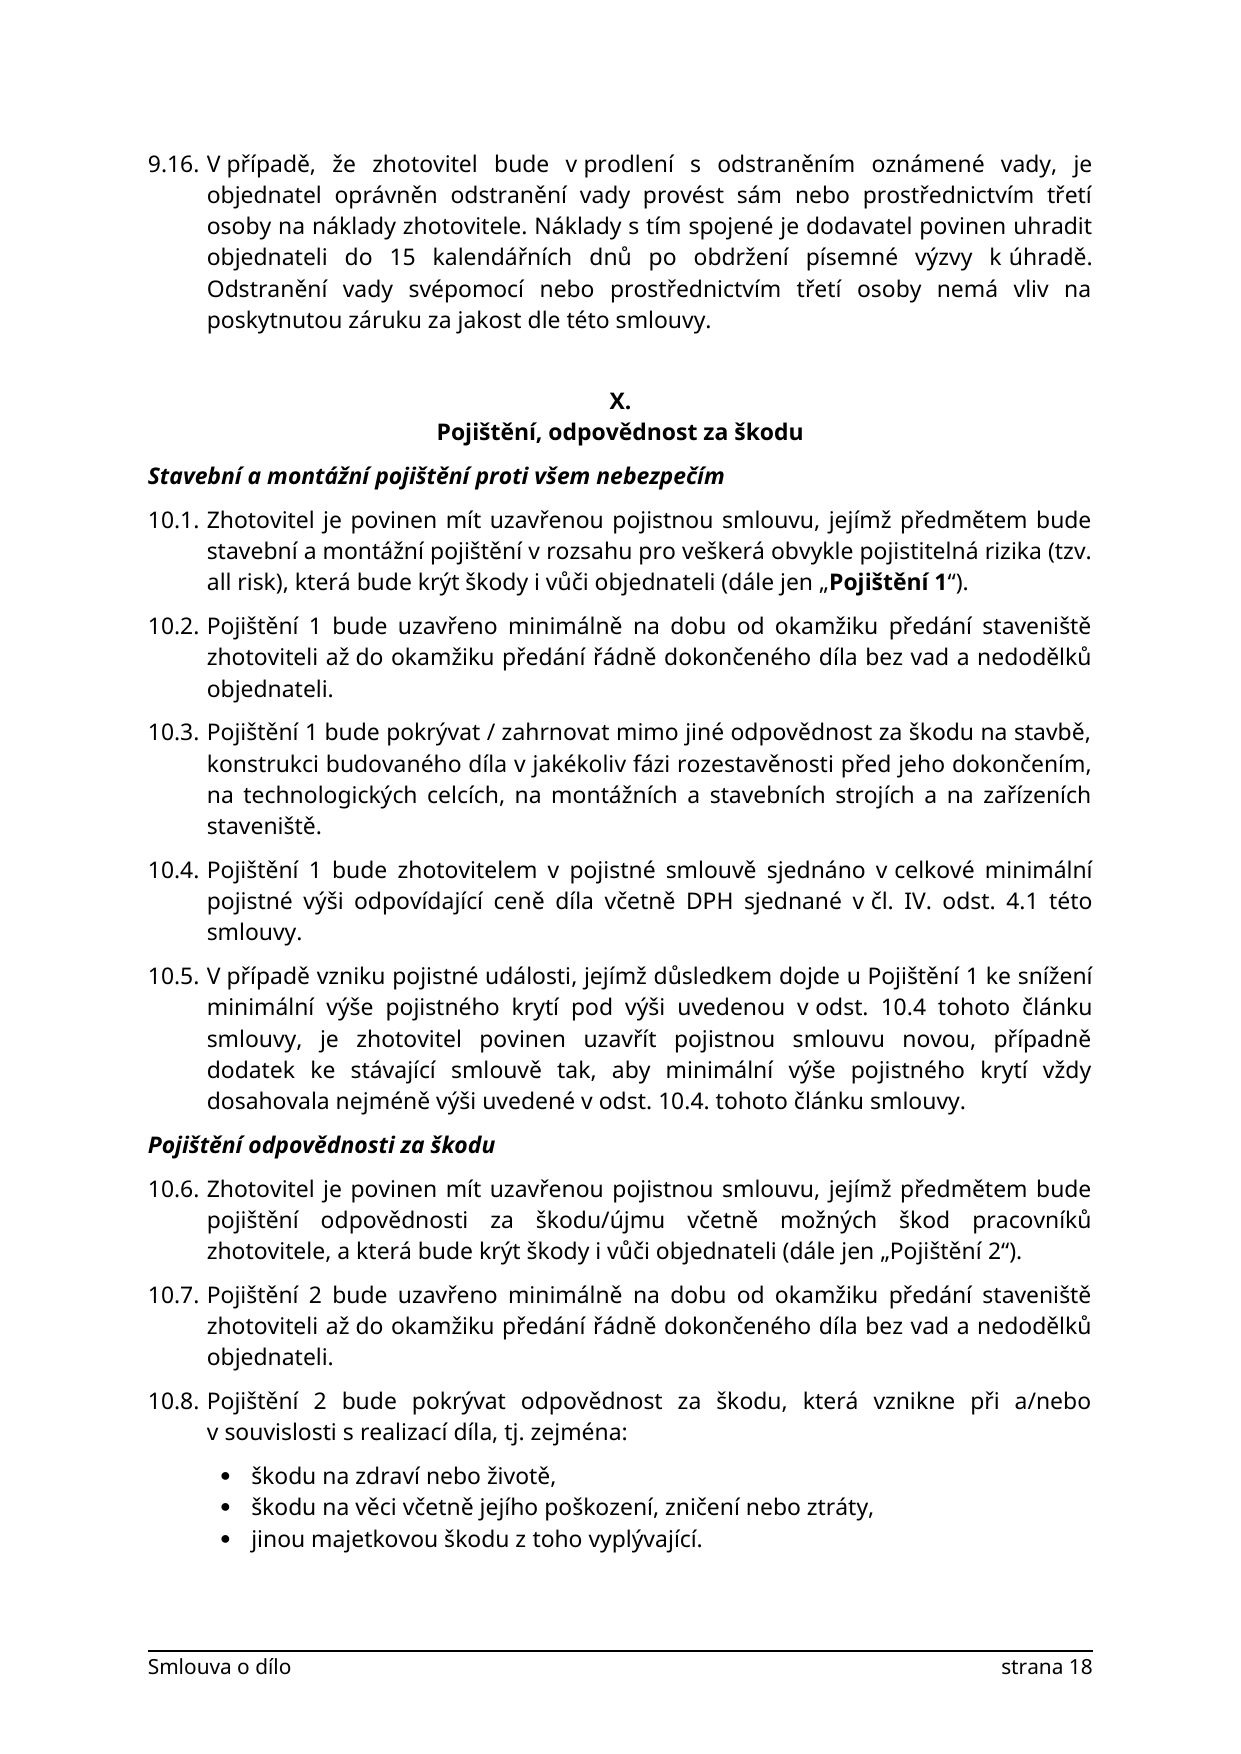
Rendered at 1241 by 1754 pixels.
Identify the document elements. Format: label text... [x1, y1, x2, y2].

list Pojištění 2 bude pokrývat odpovědnost za škodu, která vznikne při a/nebo v souvislosti s realizací díla, tj. zejména: [148, 1385, 1093, 1448]
text X. [148, 385, 1093, 416]
list škodu na zdraví nebo životě, [221, 1460, 1093, 1491]
list V případě vzniku pojistné události, jejímž důsledkem dojde u Pojištění 1 ke snížení minimální výše pojistného krytí pod výši uvedenou v odst. 10.4 tohoto článku smlouvy, je zhotovitel povinen uzavřít pojistnou smlouvu novou, případně dodatek ke stávající smlouvě tak, aby minimální výše pojistného krytí vždy dosahovala nejméně výši uvedené v odst. 10.4. tohoto článku smlouvy. [148, 960, 1093, 1116]
text Pojištění, odpovědnost za škodu [148, 416, 1093, 448]
text Pojištění odpovědnosti za škodu [148, 1129, 1093, 1160]
list jinou majetkovou škodu z toho vyplývající. [221, 1523, 1093, 1554]
list Pojištění 1 bude zhotovitelem v pojistné smlouvě sjednáno v celkové minimální pojistné výši odpovídající ceně díla včetně DPH sjednané v čl. IV. odst. 4.1 této smlouvy. [148, 854, 1093, 948]
list Zhotovitel je povinen mít uzavřenou pojistnou smlouvu, jejímž předmětem bude stavební a montážní pojištění v rozsahu pro veškerá obvykle pojistitelná rizika (tzv. all risk), která bude krýt škody i vůči objednateli (dále jen „Pojištění 1“). [148, 504, 1093, 598]
list Pojištění 1 bude uzavřeno minimálně na dobu od okamžiku předání staveniště zhotoviteli až do okamžiku předání řádně dokončeného díla bez vad a nedodělků objednateli. [148, 610, 1093, 704]
text Stavební a montážní pojištění proti všem nebezpečím [148, 460, 1093, 491]
list Pojištění 1 bude pokrývat / zahrnovat mimo jiné odpovědnost za škodu na stavbě, konstrukci budovaného díla v jakékoliv fázi rozestavěnosti před jeho dokončením, na technologických celcích, na montážních a stavebních strojích a na zařízeních staveniště. [148, 716, 1093, 841]
list Zhotovitel je povinen mít uzavřenou pojistnou smlouvu, jejímž předmětem bude pojištění odpovědnosti za škodu/újmu včetně možných škod pracovníků zhotovitele, a která bude krýt škody i vůči objednateli (dále jen „Pojištění 2“). [148, 1173, 1093, 1266]
list V případě, že zhotovitel bude v prodlení s odstraněním oznámené vady, je objednatel oprávněn odstranění vady provést sám nebo prostřednictvím třetí osoby na náklady zhotovitele. Náklady s tím spojené je dodavatel povinen uhradit objednateli do 15 kalendářních dnů po obdržení písemné výzvy k úhradě. Odstranění vady svépomocí nebo prostřednictvím třetí osoby nemá vliv na poskytnutou záruku za jakost dle této smlouvy. [148, 148, 1093, 335]
list Pojištění 2 bude uzavřeno minimálně na dobu od okamžiku předání staveniště zhotoviteli až do okamžiku předání řádně dokončeného díla bez vad a nedodělků objednateli. [148, 1279, 1093, 1373]
list škodu na věci včetně jejího poškození, zničení nebo ztráty, [221, 1491, 1093, 1523]
